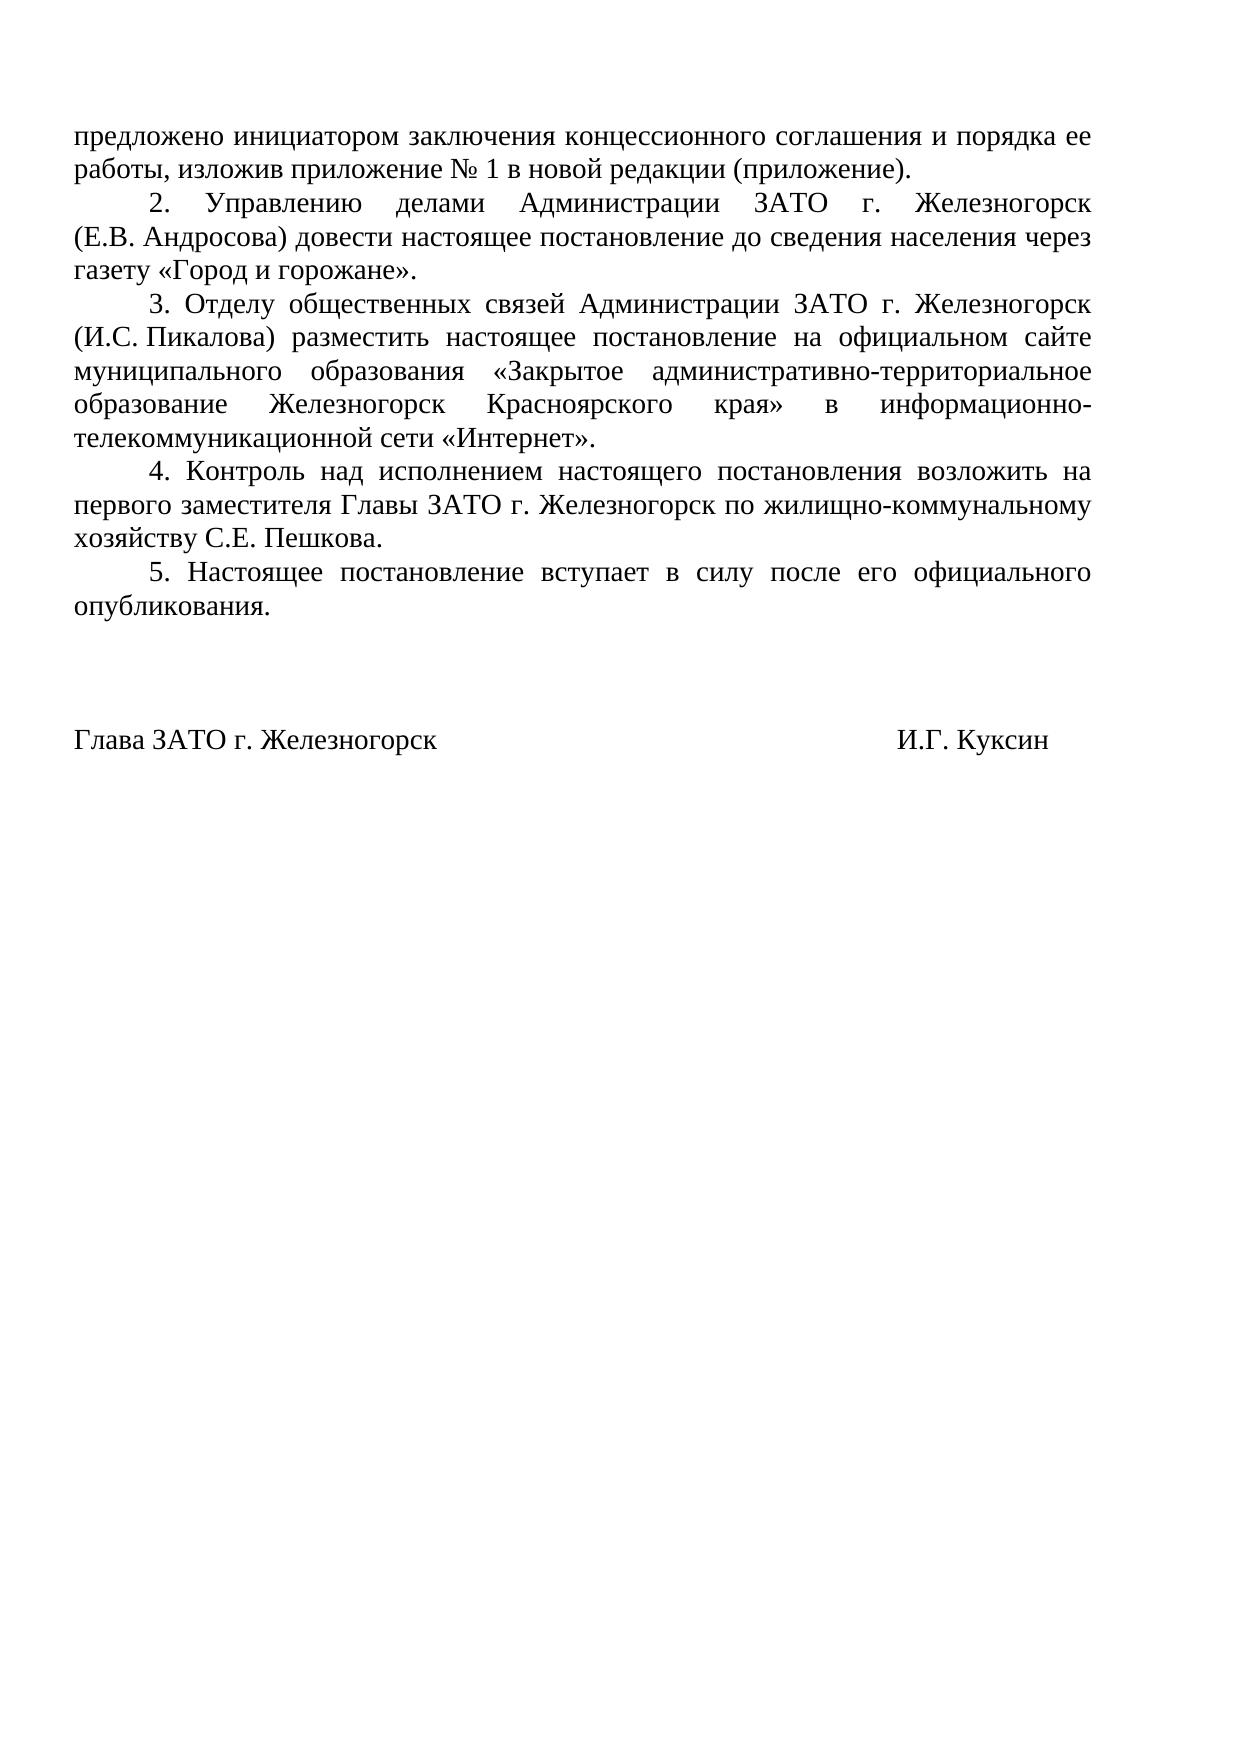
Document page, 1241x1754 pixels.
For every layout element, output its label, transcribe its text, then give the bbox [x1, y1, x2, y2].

text 5. Настоящее постановление вступает в силу после его официального опубликования. [74, 554, 1092, 621]
text 3. Отделу общественных связей Администрации ЗАТО г. Железногорск (И.С. Пикалова) разместить настоящее постановление на официальном сайте муниципального образования «Закрытое административно-территориальное образование Железногорск Красноярского края» в информационно-телекоммуникационной сети «Интернет». [74, 286, 1092, 453]
text 2. Управлению делами Администрации ЗАТО г. Железногорск (Е.В. Андросова) довести настоящее постановление до сведения населения через газету «Город и горожане». [74, 185, 1092, 286]
text 4. Контроль над исполнением настоящего постановления возложить на первого заместителя Главы ЗАТО г. Железногорск по жилищно-коммунальному хозяйству С.Е. Пешкова. [74, 453, 1092, 554]
text Глава ЗАТО г. Железногорск И.Г. Куксин [74, 722, 1092, 755]
